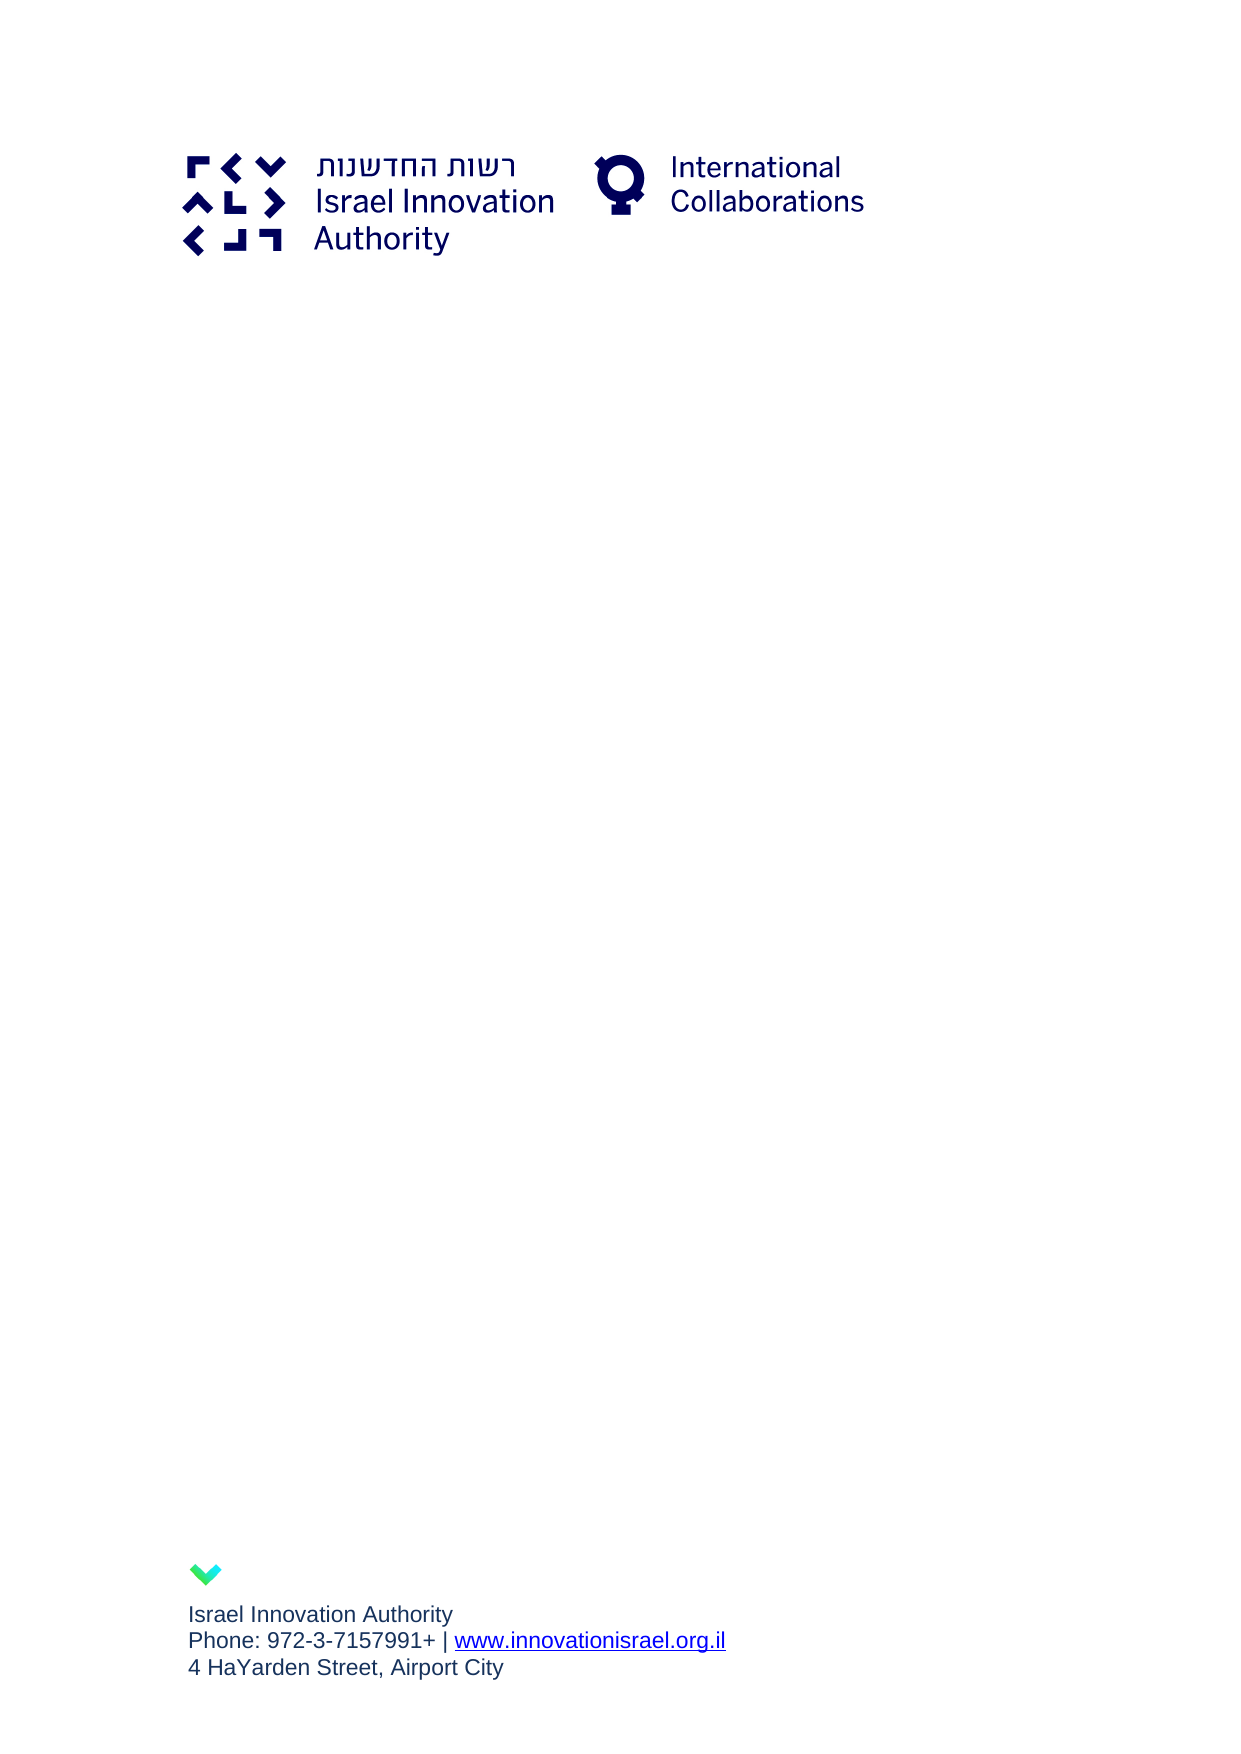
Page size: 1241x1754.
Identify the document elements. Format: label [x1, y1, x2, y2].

picture [187, 1562, 224, 1587]
picture [0, 0, 1236, 291]
